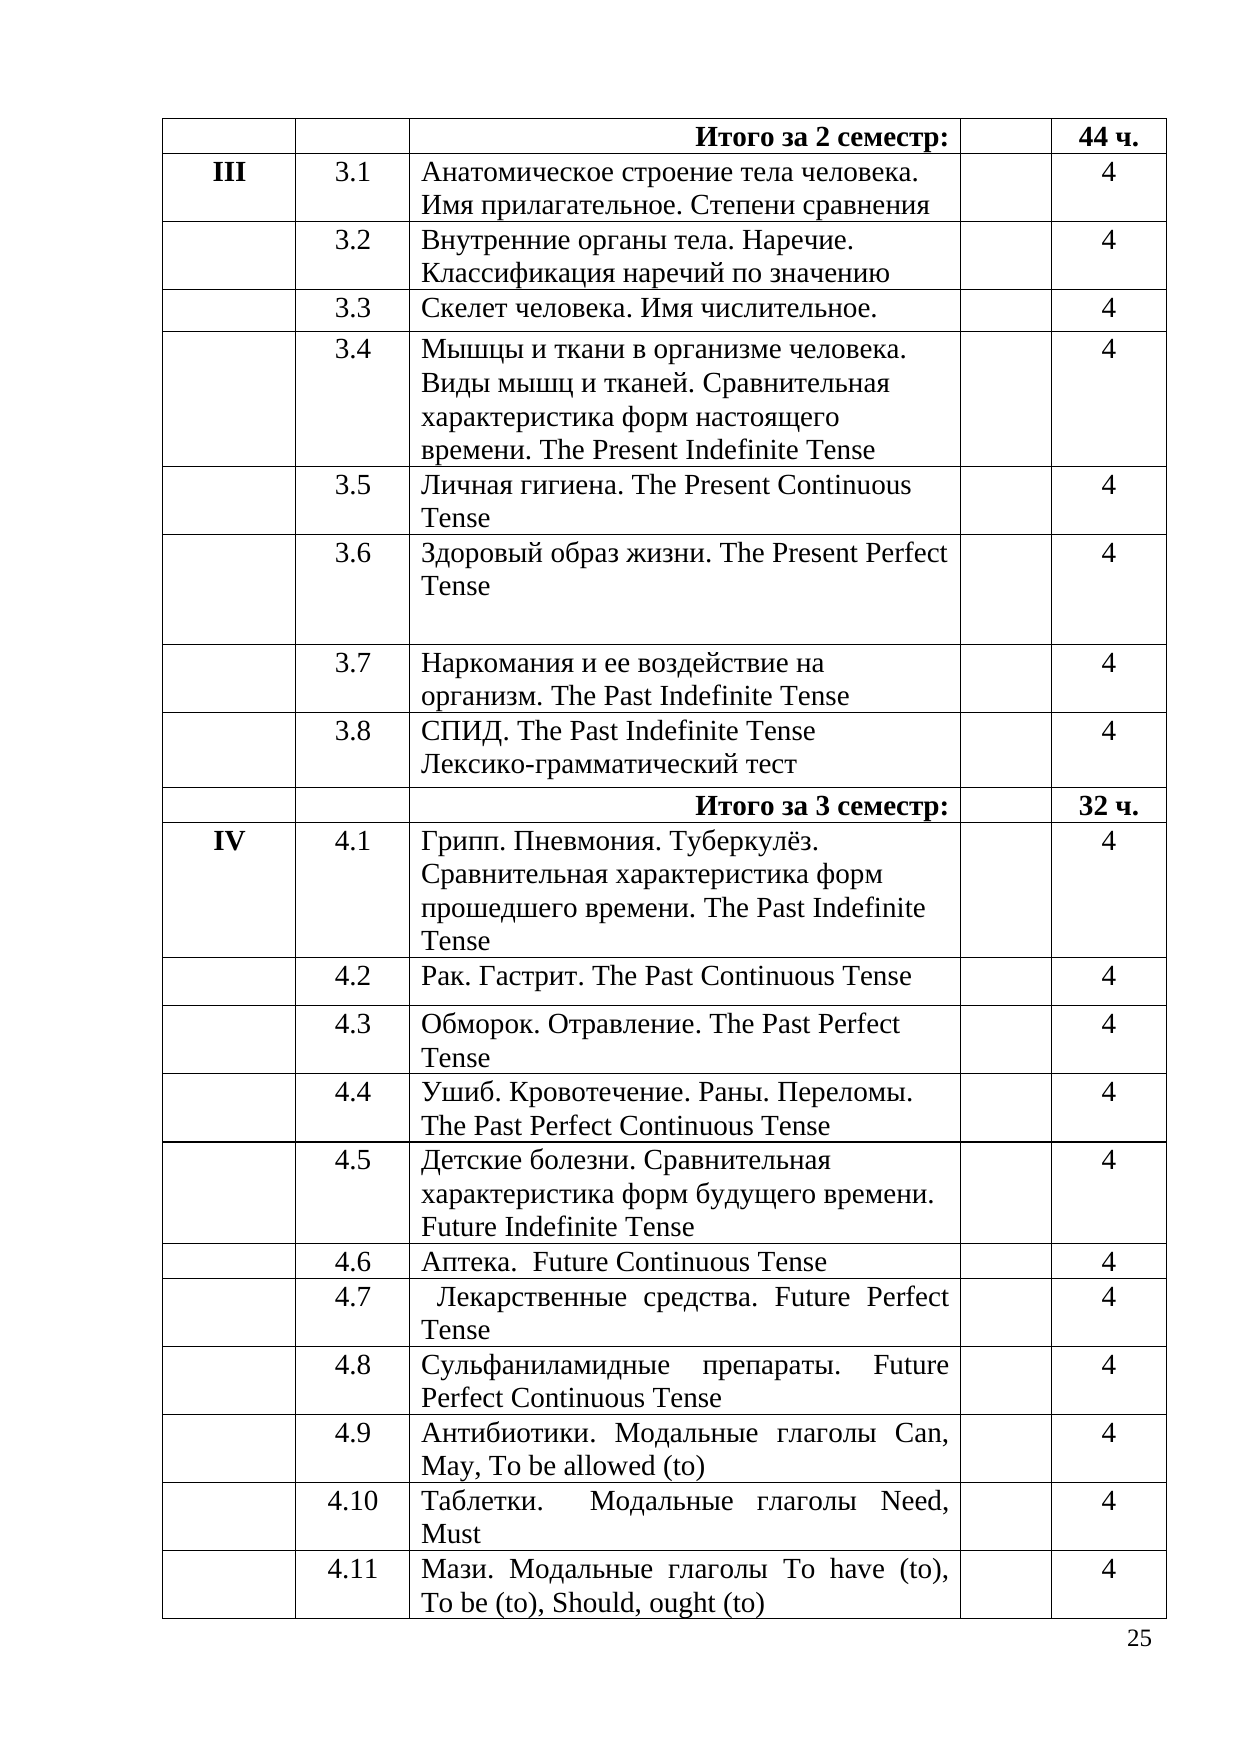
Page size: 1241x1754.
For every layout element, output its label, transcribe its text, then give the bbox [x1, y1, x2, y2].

table_cell 4 [1052, 1551, 1166, 1618]
table_cell [163, 1143, 295, 1243]
table_cell [961, 788, 1051, 822]
table_cell [296, 119, 409, 153]
table_cell [163, 535, 295, 644]
table_cell [163, 332, 295, 466]
table_cell [961, 1551, 1051, 1618]
table_cell Анатомическое строение тела человека. Имя прилагательное. Степени сравнения [410, 154, 960, 221]
table_cell 4 [1052, 1006, 1166, 1073]
table_cell Здоровый образ жизни. The Present Perfect Tense [410, 535, 960, 644]
table_cell [163, 222, 295, 289]
table_cell Грипп. Пневмония. Туберкулёз. Сравнительная характеристика форм прошедшего времени. The Past Indefinite Tense [410, 823, 960, 957]
table_cell [163, 119, 295, 153]
table_cell Детские болезни. Сравнительная характеристика форм будущего времени. Future Indefinite Tense [410, 1143, 960, 1243]
table_cell 3.3 [296, 290, 409, 331]
table_cell Аптека. Future Continuous Tense [410, 1244, 960, 1278]
table_cell [961, 1074, 1051, 1141]
table_cell Мышцы и ткани в организме человека. Виды мышц и тканей. Сравнительная характеристика форм настоящего времени. The Present Indefinite Tense [410, 332, 960, 466]
table_cell Мази. Модальные глаголы То have (to), To be (to), Should, ought (to) [410, 1551, 960, 1618]
table_cell IV [163, 823, 295, 957]
table_cell 4.2 [296, 958, 409, 1005]
table_cell [961, 958, 1051, 1005]
table_cell Обморок. Отравление. The Past Perfect Tense [410, 1006, 960, 1073]
table_cell [961, 1347, 1051, 1414]
table_cell 4.9 [296, 1415, 409, 1482]
table_cell [163, 467, 295, 534]
table_cell [163, 1074, 295, 1141]
table_cell 4 [1052, 222, 1166, 289]
table_cell 4 [1052, 958, 1166, 1005]
table_cell [163, 1415, 295, 1482]
table_cell [961, 332, 1051, 466]
table_cell Таблетки. Модальные глаголы Need, Must [410, 1483, 960, 1550]
table_cell 4.4 [296, 1074, 409, 1141]
table_cell [961, 1006, 1051, 1073]
table_cell 4.3 [296, 1006, 409, 1073]
table_cell 3.1 [296, 154, 409, 221]
table_cell 4 [1052, 1244, 1166, 1278]
table_cell 4 [1052, 332, 1166, 466]
table_cell 3.7 [296, 645, 409, 712]
table_cell 4 [1052, 1415, 1166, 1482]
table_cell 3.8 [296, 713, 409, 787]
table_cell 3.6 [296, 535, 409, 644]
table_cell 3.2 [296, 222, 409, 289]
table_cell 4 [1052, 645, 1166, 712]
table_cell [961, 154, 1051, 221]
table_cell Антибиотики. Модальные глаголы Can, May, To be allowed (to) [410, 1415, 960, 1482]
table_cell [163, 958, 295, 1005]
table_cell 4 [1052, 290, 1166, 331]
table_cell [163, 788, 295, 822]
table_cell 4.11 [296, 1551, 409, 1618]
table_cell III [163, 154, 295, 221]
table_cell [163, 1006, 295, 1073]
table_cell [961, 535, 1051, 644]
table_cell Итого за 2 семестр: [410, 119, 960, 153]
table_cell 4 [1052, 535, 1166, 644]
table_cell 32 ч. [1052, 788, 1166, 822]
table_cell [961, 1244, 1051, 1278]
table_cell 4 [1052, 1483, 1166, 1550]
table_cell Ушиб. Кровотечение. Раны. Переломы. The Past Perfect Continuous Tense [410, 1074, 960, 1141]
table_cell [961, 1279, 1051, 1346]
table_cell Внутренние органы тела. Наречие. Классификация наречий по значению [410, 222, 960, 289]
table_cell 4 [1052, 1074, 1166, 1141]
table_cell СПИД. The Past Indefinite Tense Лексико-грамматический тест [410, 713, 960, 787]
table_cell [961, 290, 1051, 331]
table_cell 4 [1052, 1143, 1166, 1243]
table_cell 4 [1052, 713, 1166, 787]
table_cell [163, 1279, 295, 1346]
table_cell [163, 645, 295, 712]
table_cell [961, 119, 1051, 153]
table_cell Рак. Гастрит. The Past Continuous Tense [410, 958, 960, 1005]
table_cell 4 [1052, 823, 1166, 957]
table_cell Сульфаниламидные препараты. Future Perfect Continuous Tense [410, 1347, 960, 1414]
table_cell Личная гигиена. The Present Continuous Tense [410, 467, 960, 534]
table_cell 4 [1052, 1347, 1166, 1414]
table_cell [961, 222, 1051, 289]
table_cell [961, 823, 1051, 957]
table_cell 4 [1052, 154, 1166, 221]
table_cell 3.4 [296, 332, 409, 466]
table_cell [163, 1244, 295, 1278]
table_cell 4.7 [296, 1279, 409, 1346]
table_cell 3.5 [296, 467, 409, 534]
table_cell [163, 1347, 295, 1414]
table_cell [163, 1551, 295, 1618]
table_cell [961, 645, 1051, 712]
table_cell Итого за 3 семестр: [410, 788, 960, 822]
table_cell [961, 713, 1051, 787]
table_cell 4.1 [296, 823, 409, 957]
table_cell Лекарственные средства. Future Perfect Tense [410, 1279, 960, 1346]
table_cell [296, 788, 409, 822]
table_cell [961, 1143, 1051, 1243]
table_cell [163, 290, 295, 331]
table_cell 4 [1052, 1279, 1166, 1346]
table_cell 4.10 [296, 1483, 409, 1550]
table_cell 4.5 [296, 1143, 409, 1243]
table_cell [163, 1483, 295, 1550]
table_cell Скелет человека. Имя числительное. [410, 290, 960, 331]
table_cell Наркомания и ее воздействие на организм. The Past Indefinite Tense [410, 645, 960, 712]
table_cell [961, 1415, 1051, 1482]
table_cell [163, 713, 295, 787]
table_cell 4.6 [296, 1244, 409, 1278]
table_cell [961, 467, 1051, 534]
table_cell 44 ч. [1052, 119, 1166, 153]
table_cell [961, 1483, 1051, 1550]
table_cell 4 [1052, 467, 1166, 534]
table_cell 4.8 [296, 1347, 409, 1414]
